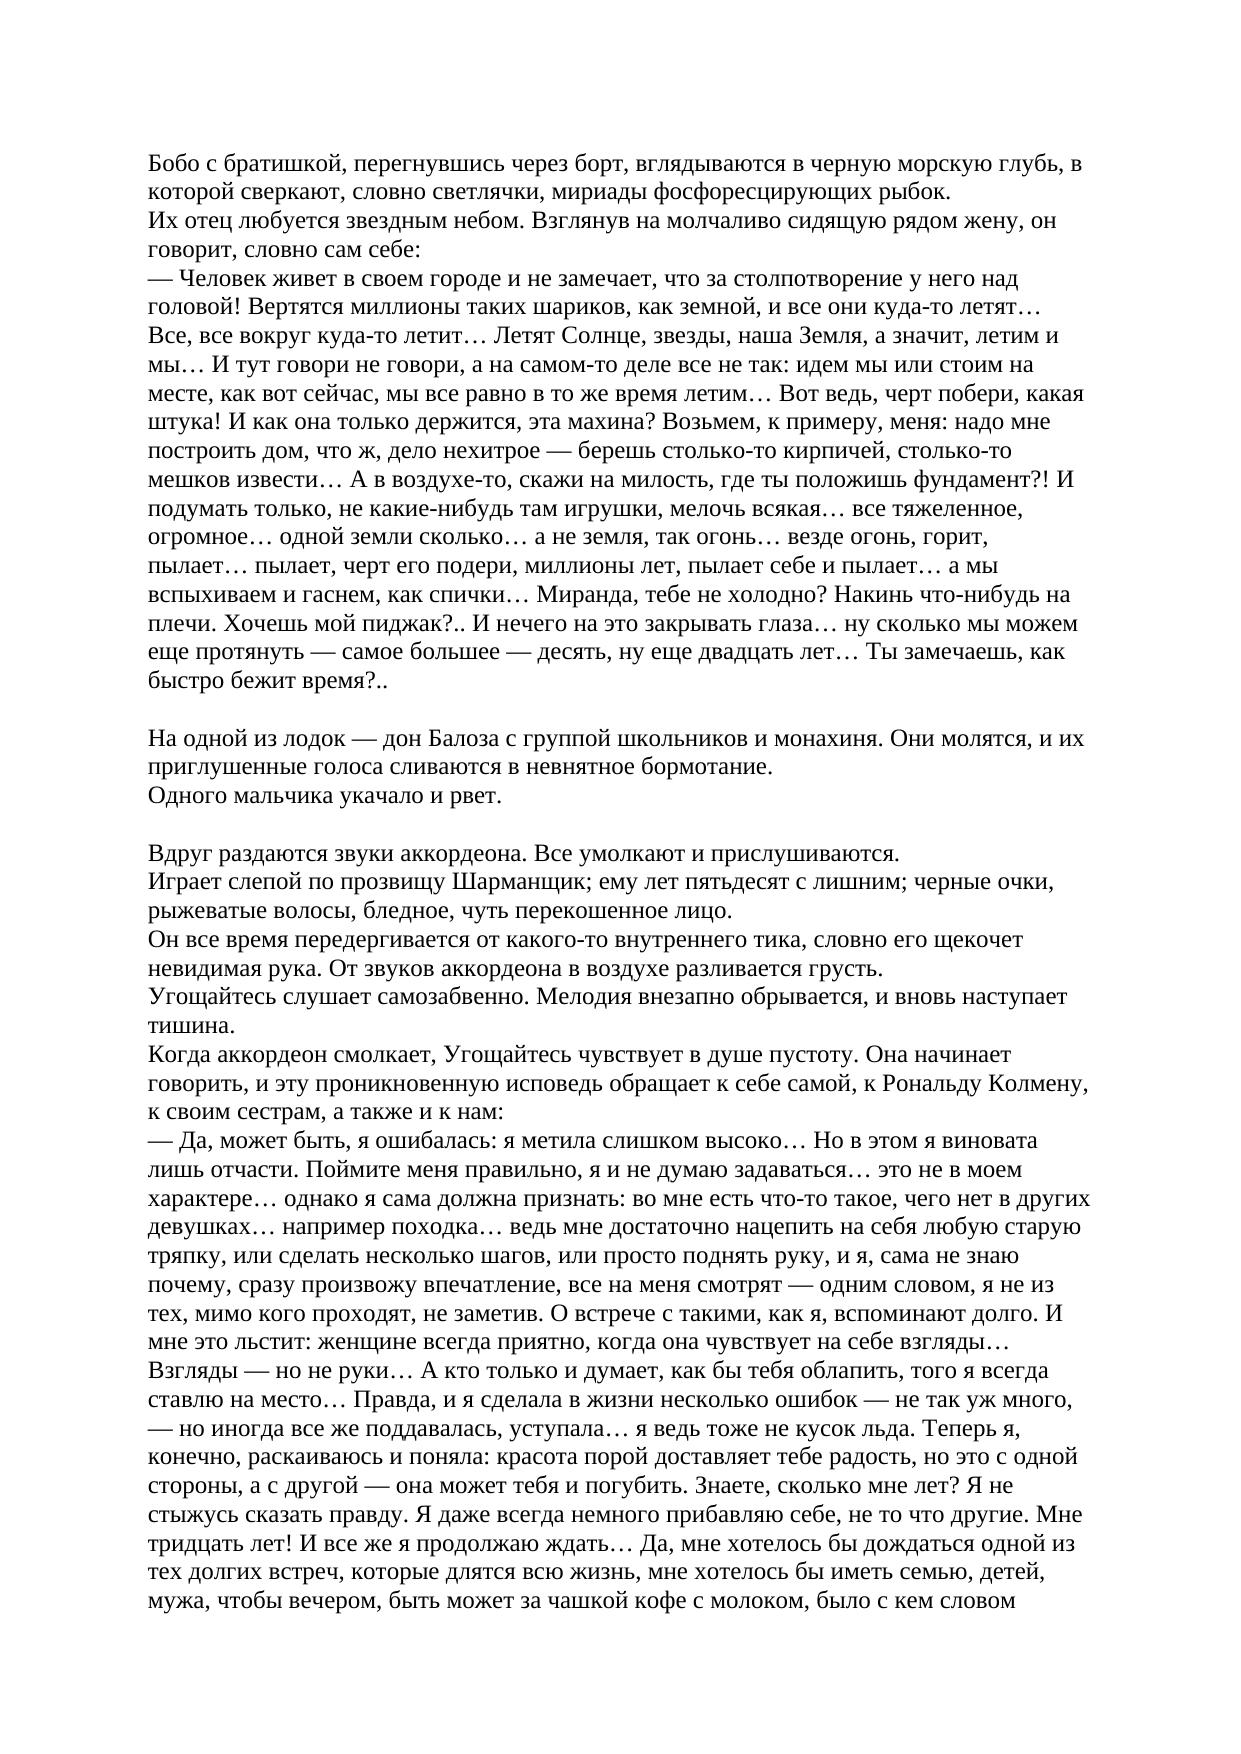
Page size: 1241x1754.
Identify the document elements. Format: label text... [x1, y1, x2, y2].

text Одного мальчика укачало и рвет. [148, 780, 1093, 809]
text На одной из лодок — дон Балоза с группой школьников и монахиня. Они молятся, и их приглушенные голоса сливаются в невнятное бормотание. [148, 723, 1093, 780]
text Когда аккордеон смолкает, Угощайтесь чувствует в душе пустоту. Она начинает говорить, и эту проникновенную исповедь обращает к себе самой, к Рональду Колмену, к своим сестрам, а также и к нам: [148, 1039, 1093, 1125]
text Бобо с братишкой, перегнувшись через борт, вглядываются в черную морскую глубь, в которой сверкают, словно светлячки, мириады фосфоресцирующих рыбок. [148, 148, 1093, 205]
text Вдруг раздаются звуки аккордеона. Все умолкают и прислушиваются. [148, 838, 1093, 866]
text Он все время передергивается от какого-то внутреннего тика, словно его щекочет невидимая рука. От звуков аккордеона в воздухе разливается грусть. [148, 924, 1093, 981]
text Угощайтесь слушает самозабвенно. Мелодия внезапно обрывается, и вновь наступает тишина. [148, 981, 1093, 1039]
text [148, 1125, 1093, 1614]
text Их отец любуется звездным небом. Взглянув на молчаливо сидящую рядом жену, он говорит, словно сам себе: [148, 205, 1093, 263]
text — Человек живет в своем городе и не замечает, что за столпотворение у него над головой! Вертятся миллионы таких шариков, как земной, и все они куда-то летят… Все, все вокруг куда-то летит… Летят Солнце, звезды, наша Земля, а значит, летим и мы… И тут говори не говори, а на самом-то деле все не так: идем мы или стоим на месте, как вот сейчас, мы все равно в то же время летим… Вот ведь, черт побери, какая штука! И как она только держится, эта махина? Возьмем, к примеру, меня: надо мне построить дом, что ж, дело нехитрое — берешь столько-то кирпичей, столько-то мешков извести… А в воздухе-то, скажи на милость, где ты положишь фундамент?! И подумать только, не какие-нибудь там игрушки, мелочь всякая… все тяжеленное, огромное… одной земли сколько… а не земля, так огонь… везде огонь, горит, пылает… пылает, черт его подери, миллионы лет, пылает себе и пылает… а мы вспыхиваем и гаснем, как спички… Миранда, тебе не холодно? Накинь что-нибудь на плечи. Хочешь мой пиджак?.. И нечего на это закрывать глаза… ну сколько мы можем еще протянуть — самое большее — десять, ну еще двадцать лет… Ты замечаешь, как быстро бежит время?.. [148, 263, 1093, 694]
text Играет слепой по прозвищу Шарманщик; ему лет пятьдесят с лишним; черные очки, рыжеватые волосы, бледное, чуть перекошенное лицо. [148, 866, 1093, 924]
